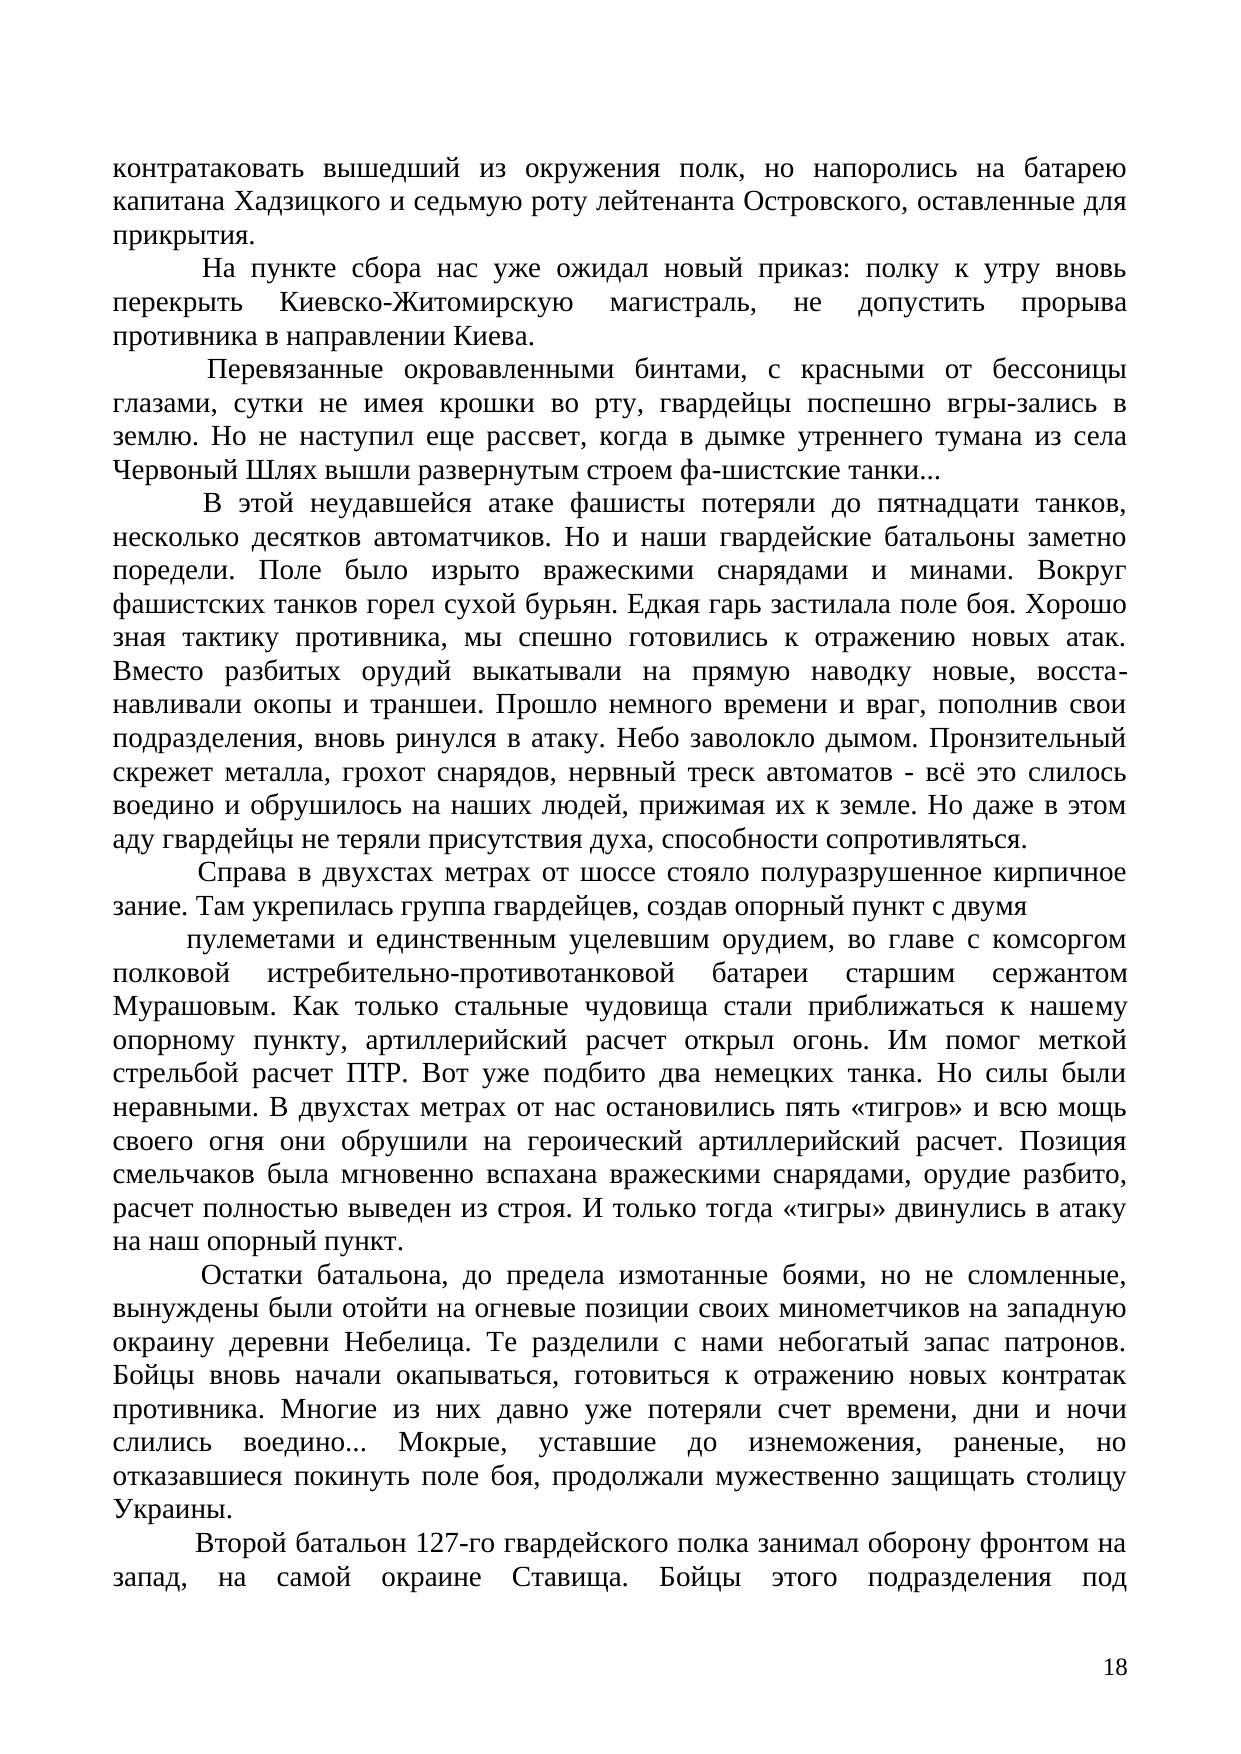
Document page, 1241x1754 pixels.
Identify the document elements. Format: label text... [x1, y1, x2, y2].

text Перевязанные окровавленными бинтами, с красными от бессоницы глазами, сутки не имея крошки во рту, гвардейцы поспешно вгры-зались в землю. Но не наступил еще рассвет, когда в дымке утреннего тумана из села Червоный Шлях вышли развернутым строем фа-шистские танки... [112, 351, 1128, 485]
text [112, 150, 1128, 251]
text Справа в двухстах метрах от шоссе стояло полуразрушенное кирпичное зание. Там укрепилась группа гвардейцев, создав опорный пункт с двумя [112, 854, 1128, 921]
text В этой неудавшейся атаке фашисты потеряли до пятнадцати танков, несколько десятков автоматчиков. Но и наши гвардейские батальоны заметно поредели. Поле было изрыто вражескими снарядами и минами. Вокруг фашистских танков горел сухой бурьян. Едкая гарь застилала поле боя. Хорошо зная тактику противника, мы спешно готовились к отражению новых атак. Вместо разбитых орудий выкатывали на прямую наводку новые, восстанавливали окопы и траншеи. Прошло немного времени и враг, пополнив свои подразделения, вновь ринулся в атаку. Небо заволокло дымом. Пронзительный скрежет металла, грохот снарядов, нервный треск автоматов - всё это слилось воедино и обрушилось на наших людей, прижимая их к земле. Но даже в этом аду гвардейцы не теряли присутствия духа, способности сопротивляться. [112, 485, 1128, 854]
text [112, 1525, 1128, 1592]
text Остатки батальона, до предела измотанные боями, но не сломленные, вынуждены были отойти на огневые позиции своих минометчиков на западную окраину деревни Небелица. Те разделили с нами небогатый запас патронов. Бойцы вновь начали окапываться, готовиться к отражению новых контратак противника. Многие из них давно уже потеряли счет времени, дни и ночи слились воедино... Мокрые, уставшие до изнеможения, раненые, но отказавшиеся покинуть поле боя, продолжали мужественно защищать столицу Украины. [112, 1257, 1128, 1525]
text пулеметами и единственным уцелевшим орудием, во главе с комсоргом полковой истребительно-противотанковой батареи старшим сержантом Мурашовым. Как только стальные чудовища стали приближаться к нашему опорному пункту, артиллерийский расчет открыл огонь. Им помог меткой стрельбой расчет ПТР. Вот уже подбито два немецких танка. Но силы были неравными. В двухстах метрах от нас остановились пять «тигров» и всю мощь своего огня они обрушили на героический артиллерийский расчет. Позиция смельчаков была мгновенно вспахана вражескими снарядами, орудие разбито, расчет полностью выведен из строя. И только тогда «тигры» двинулись в атаку на наш опорный пункт. [112, 921, 1128, 1257]
text На пункте сбора нас уже ожидал новый приказ: полку к утру вновь перекрыть Киевско-Житомирскую магистраль, не допустить прорыва противника в направлении Киева. [112, 251, 1128, 351]
